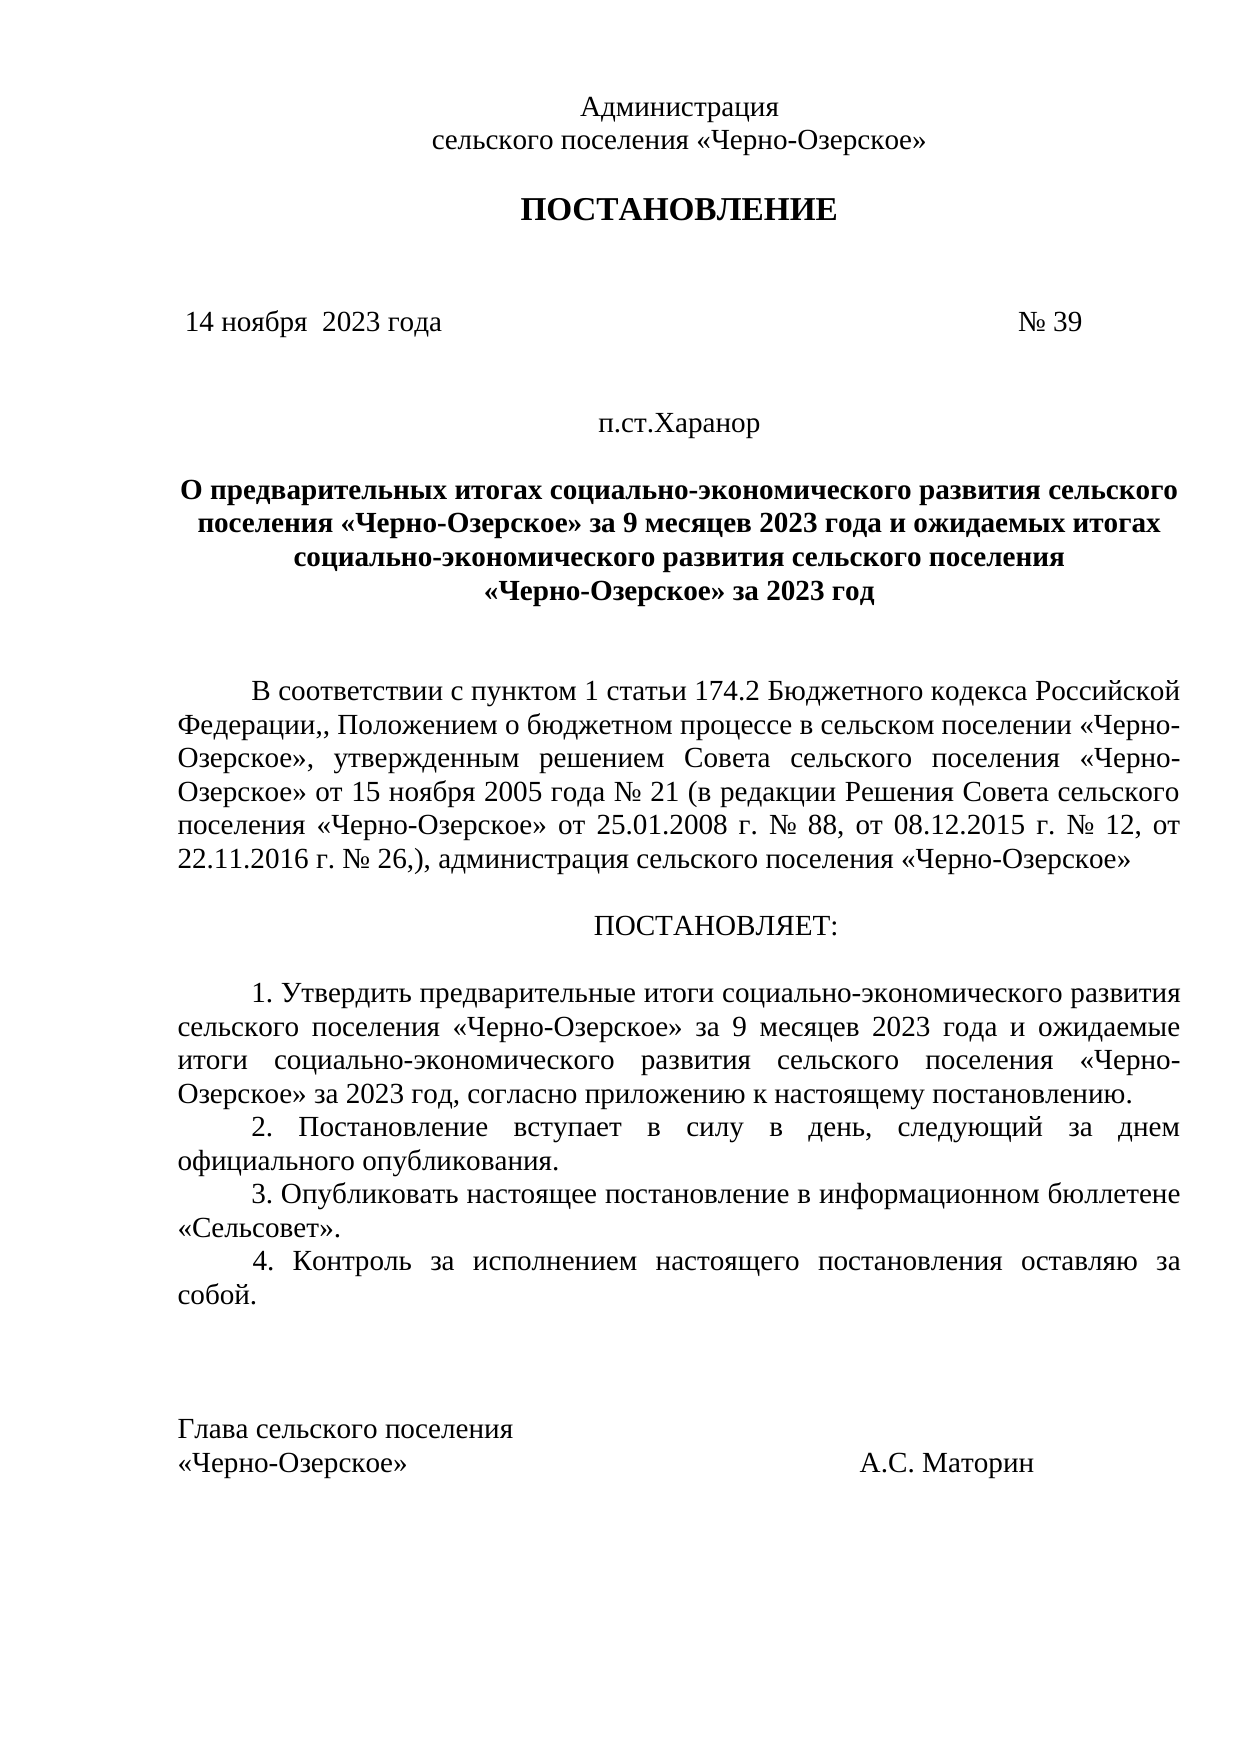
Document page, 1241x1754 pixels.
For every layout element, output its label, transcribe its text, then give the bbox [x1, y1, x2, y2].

text 4. Контроль за исполнением настоящего постановления оставляю за собой. [177, 1243, 1181, 1311]
text Администрация [177, 89, 1181, 122]
text «Черно-Озерское» за 2023 год [177, 573, 1181, 606]
text 14 ноября 2023 года № 39 [177, 304, 1181, 338]
text «Черно-Озерское» А.С. Маторин [177, 1445, 1181, 1478]
text сельского поселения «Черно-Озерское» [177, 122, 1181, 156]
text 3. Опубликовать настоящее постановление в информационном бюллетене «Сельсовет». [177, 1176, 1181, 1243]
text п.ст.Харанор [177, 405, 1181, 438]
text 1. Утвердить предварительные итоги социально-экономического развития сельского поселения «Черно-Озерское» за 9 месяцев 2023 года и ожидаемые итоги социально-экономического развития сельского поселения «Черно-Озерское» за 2023 год, согласно приложению к настоящему постановлению. [177, 975, 1181, 1109]
text О предварительных итогах социально-экономического развития сельского поселения «Черно-Озерское» за 9 месяцев 2023 года и ожидаемых итогах социально-экономического развития сельского поселения [177, 472, 1181, 573]
text В соответствии с пунктом 1 статьи 174.2 Бюджетного кодекса Российской Федерации,, Положением о бюджетном процессе в сельском поселении «Черно-Озерское», утвержденным решением Совета сельского поселения «Черно-Озерское» от 15 ноября 2005 года № 21 (в редакции Решения Совета сельского поселения «Черно-Озерское» от 25.01.2008 г. № 88, от 08.12.2015 г. № 12, от 22.11.2016 г. № 26,), администрация сельского поселения «Черно-Озерское» [177, 673, 1181, 874]
text ПОСТАНОВЛЯЕТ: [177, 908, 1181, 942]
text ПОСТАНОВЛЕНИЕ [177, 189, 1181, 228]
text Глава сельского поселения [177, 1411, 1181, 1445]
text 2. Постановление вступает в силу в день, следующий за днем официального опубликования. [177, 1109, 1181, 1176]
